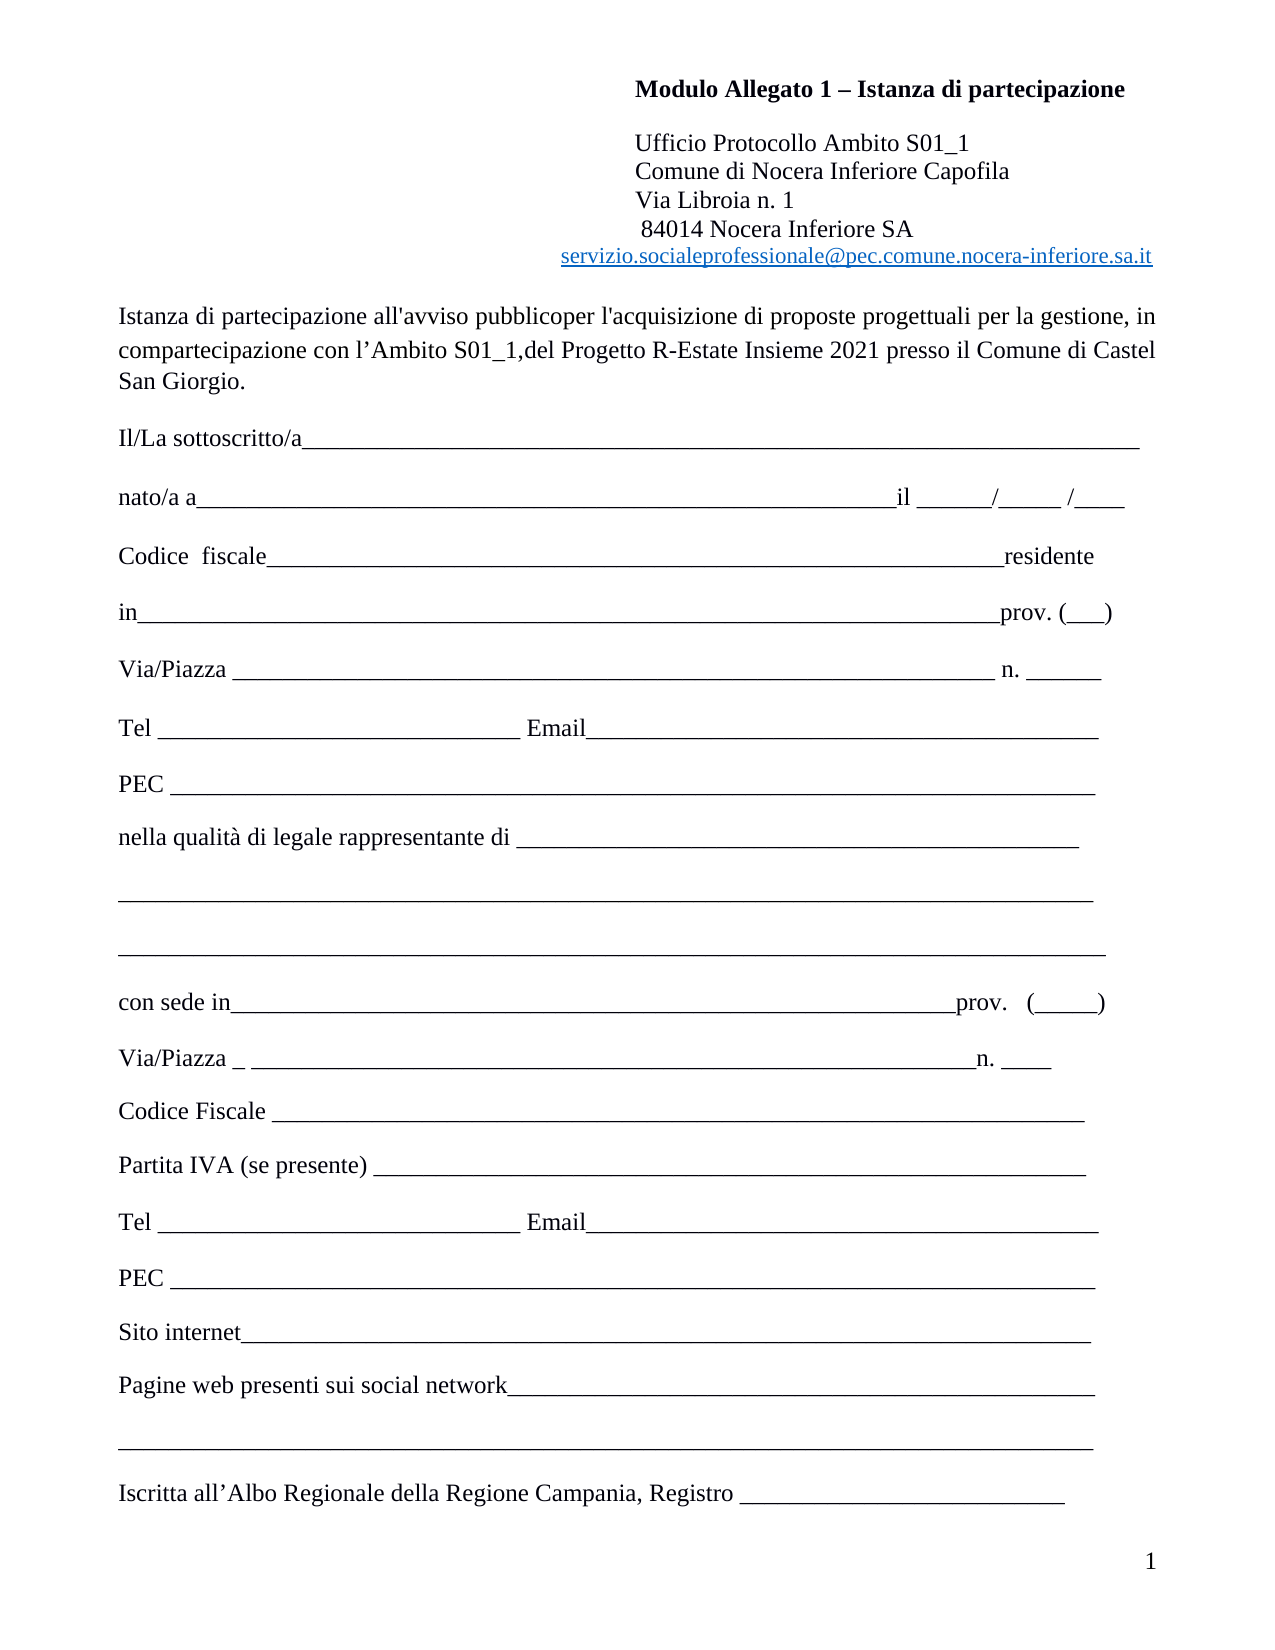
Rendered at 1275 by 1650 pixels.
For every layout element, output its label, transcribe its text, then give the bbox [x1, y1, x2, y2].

text ______________________________________________________________________________ [118, 876, 1157, 905]
text 84014 Nocera Inferiore SA [118, 214, 1157, 243]
text PEC __________________________________________________________________________ [118, 769, 1157, 797]
text Tel _____________________________ Email_________________________________________ [118, 709, 1157, 744]
text Partita IVA (se presente) _________________________________________________________ [118, 1150, 1157, 1179]
text nella qualità di legale rappresentante di _____________________________________________ [118, 822, 1157, 851]
text Sito internet____________________________________________________________________ [118, 1317, 1157, 1346]
text servizio.socialeprofessionale@pec.comune.nocera-inferiore.sa.it [118, 243, 1157, 269]
text Via Libroia n. 1 [634, 185, 1157, 214]
text Ufficio Protocollo Ambito S01_1 [561, 128, 1157, 156]
text Modulo Allegato 1 – Istanza di partecipazione [634, 74, 1157, 103]
text Il/La sottoscritto/a___________________________________________________________________ [118, 419, 1157, 454]
text Codice Fiscale _________________________________________________________________ [118, 1096, 1157, 1125]
text Via/Piazza _ __________________________________________________________n. ____ [118, 1043, 1157, 1071]
text Via/Piazza _____________________________________________________________ n. ______ [118, 651, 1157, 684]
text Tel _____________________________ Email_________________________________________ [118, 1204, 1157, 1238]
text nato/a a________________________________________________________il ______/_____ /____ [118, 479, 1157, 513]
text PEC __________________________________________________________________________ [118, 1263, 1157, 1292]
text ______________________________________________________________________________ [118, 1424, 1157, 1453]
text Codice fiscale___________________________________________________________ residente [118, 538, 1157, 572]
text con sede in__________________________________________________________prov. (_____) [118, 984, 1157, 1018]
text Pagine web presenti sui social network_______________________________________________ [118, 1371, 1157, 1399]
text _______________________________________________________________________________ [118, 930, 1157, 959]
text Istanza di partecipazione all'avviso pubblico per l'acquisizione di proposte progettuali per la gestione, in compartecipazione con l’Ambito S01_1, del Progetto R-Estate Insieme 2021 presso il Comune di Castel San Giorgio. [118, 298, 1157, 394]
text Comune di Nocera Inferiore Capofila [634, 156, 1157, 185]
text Iscritta all’Albo Regionale della Regione Campania, Registro __________________________ [118, 1478, 1157, 1507]
text in_____________________________________________________________________prov. (___) [118, 597, 1157, 626]
